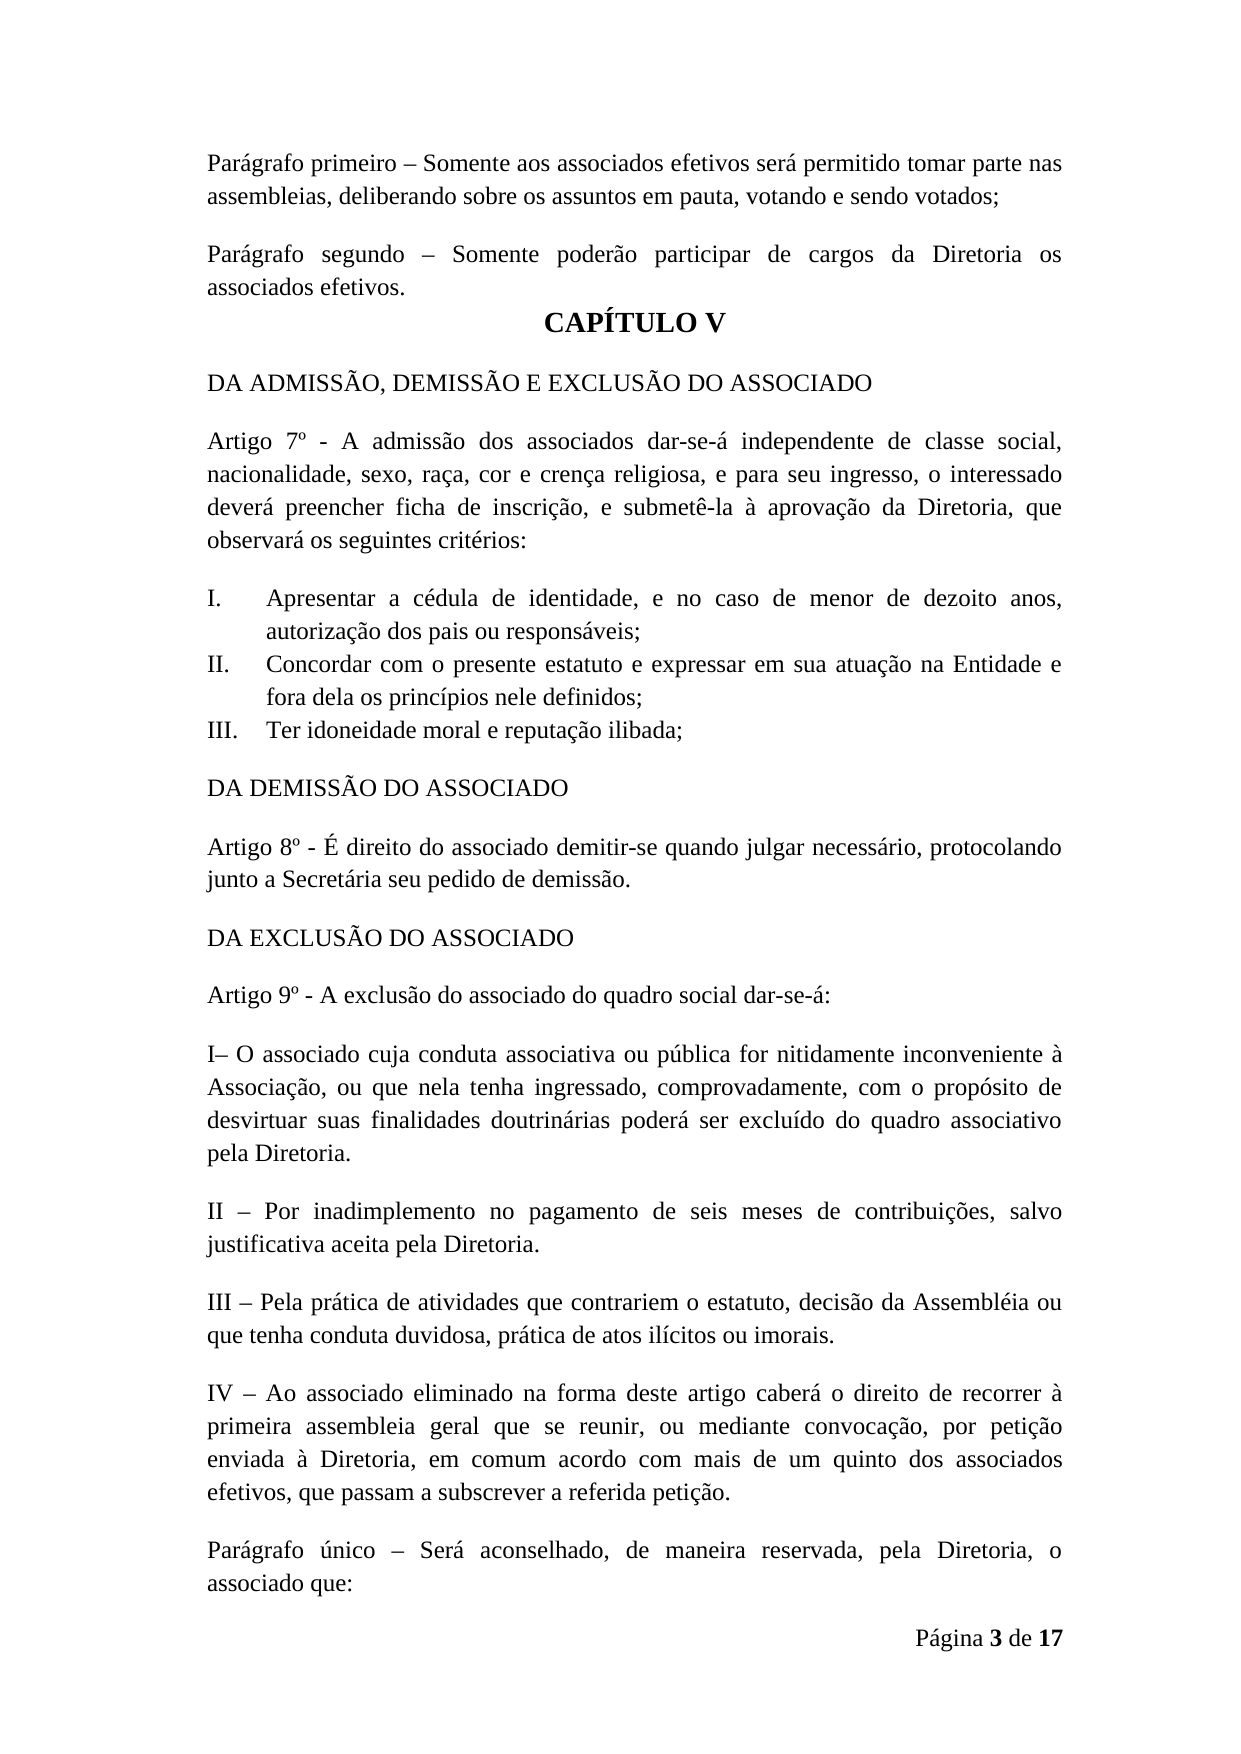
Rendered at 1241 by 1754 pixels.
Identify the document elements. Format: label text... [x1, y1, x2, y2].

text IV – Ao associado eliminado na forma deste artigo caberá o direito de recorrer à primeira assembleia geral que se reunir, ou mediante convocação, por petição enviada à Diretoria, em comum acordo com mais de um quinto dos associados efetivos, que passam a subscrever a referida petição. [207, 1378, 1063, 1506]
text Parágrafo único – Será aconselhado, de maneira reservada, pela Diretoria, o associado que: [207, 1535, 1063, 1597]
text Artigo 7º - A admissão dos associados dar-se-á independente de classe social, nacionalidade, sexo, raça, cor e crença religiosa, e para seu ingresso, o interessado deverá preencher ficha de inscrição, e submetê-la à aprovação da Diretoria, que observará os seguintes critérios: [207, 426, 1063, 554]
list Concordar com o presente estatuto e expressar em sua atuação na Entidade e fora dela os princípios nele definidos; [207, 649, 1063, 711]
text III – Pela prática de atividades que contrariem o estatuto, decisão da Assembléia ou que tenha conduta duvidosa, prática de atos ilícitos ou imorais. [207, 1287, 1063, 1348]
text II – Por inadimplemento no pagamento de seis meses de contribuições, salvo justificativa aceita pela Diretoria. [207, 1196, 1063, 1257]
list Apresentar a cédula de identidade, e no caso de menor de dezoito anos, autorização dos pais ou responsáveis; [207, 583, 1063, 645]
list Ter idoneidade moral e reputação ilibada; [207, 716, 1063, 744]
text DA ADMISSÃO, DEMISSÃO E EXCLUSÃO DO ASSOCIADO [207, 368, 1063, 397]
text DA EXCLUSÃO DO ASSOCIADO [207, 923, 1063, 951]
text Artigo 8º - É direito do associado demitir-se quando julgar necessário, protocolando junto a Secretária seu pedido de demissão. [207, 832, 1063, 893]
text DA DEMISSÃO DO ASSOCIADO [207, 773, 1063, 802]
text Parágrafo segundo – Somente poderão participar de cargos da Diretoria os associados efetivos. [207, 239, 1063, 301]
text Parágrafo primeiro – Somente aos associados efetivos será permitido tomar parte nas assembleias, deliberando sobre os assuntos em pauta, votando e sendo votados; [207, 148, 1063, 209]
text I– O associado cuja conduta associativa ou pública for nitidamente inconveniente à Associação, ou que nela tenha ingressado, comprovadamente, com o propósito de desvirtuar suas finalidades doutrinárias poderá ser excluído do quadro associativo pela Diretoria. [207, 1039, 1063, 1166]
text Artigo 9º - A exclusão do associado do quadro social dar-se-á: [207, 981, 1063, 1009]
text CAPÍTULO V [207, 305, 1063, 338]
